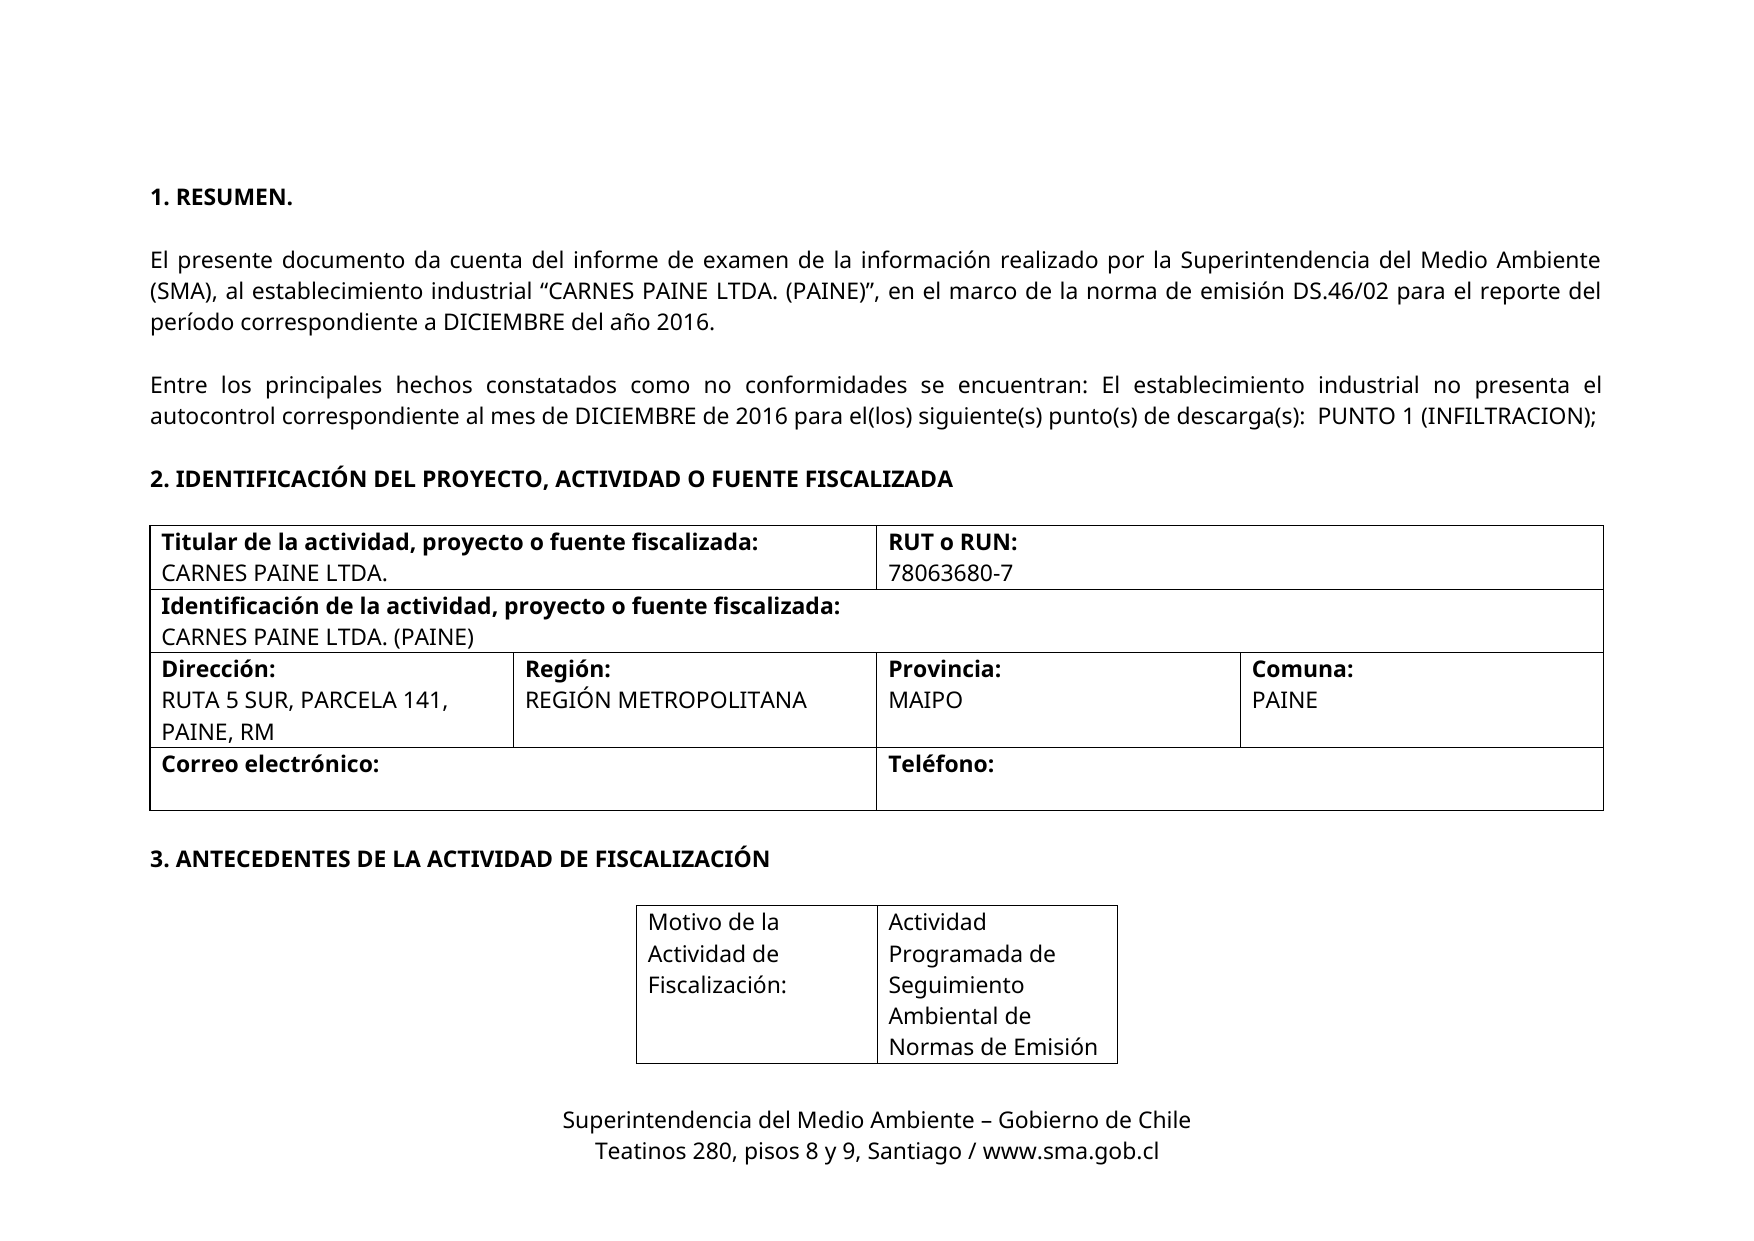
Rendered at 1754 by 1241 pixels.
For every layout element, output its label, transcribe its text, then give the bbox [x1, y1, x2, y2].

table_header Titular de la actividad, proyecto o fuente fiscalizada: CARNES PAINE LTDA. [151, 526, 876, 588]
table_cell Identificación de la actividad, proyecto o fuente fiscalizada: CARNES PAINE LTDA. (PAINE) [151, 590, 1603, 652]
table_cell Región: REGIÓN METROPOLITANA [514, 653, 876, 747]
table_header RUT o RUN: 78063680-7 [877, 526, 1603, 588]
table_cell Provincia: MAIPO [877, 653, 1240, 747]
text 2. IDENTIFICACIÓN DEL PROYECTO, ACTIVIDAD O FUENTE FISCALIZADA [150, 431, 1604, 494]
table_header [637, 906, 877, 1062]
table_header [878, 906, 1117, 1062]
text El presente documento da cuenta del informe de examen de la información realizado por la Superintendencia del Medio Ambiente (SMA), al establecimiento industrial “CARNES PAINE LTDA. (PAINE)”, en el marco de la norma de emisión DS.46/02 para el reporte del período correspondiente a DICIEMBRE del año 2016. [150, 212, 1604, 337]
table_cell Teléfono: [877, 748, 1603, 810]
table_cell Correo electrónico: [151, 748, 876, 810]
text Entre los principales hechos constatados como no conformidades se encuentran: El establecimiento industrial no presenta el autocontrol correspondiente al mes de DICIEMBRE de 2016 para el(los) siguiente(s) punto(s) de descarga(s): PUNTO 1 (INFILTRACION); [150, 337, 1604, 431]
table_cell Comuna: PAINE [1241, 653, 1603, 747]
text 1. RESUMEN. [150, 150, 1604, 212]
text 3. ANTECEDENTES DE LA ACTIVIDAD DE FISCALIZACIÓN [150, 811, 1604, 874]
table_cell Dirección: RUTA 5 SUR, PARCELA 141, PAINE, RM [151, 653, 513, 747]
